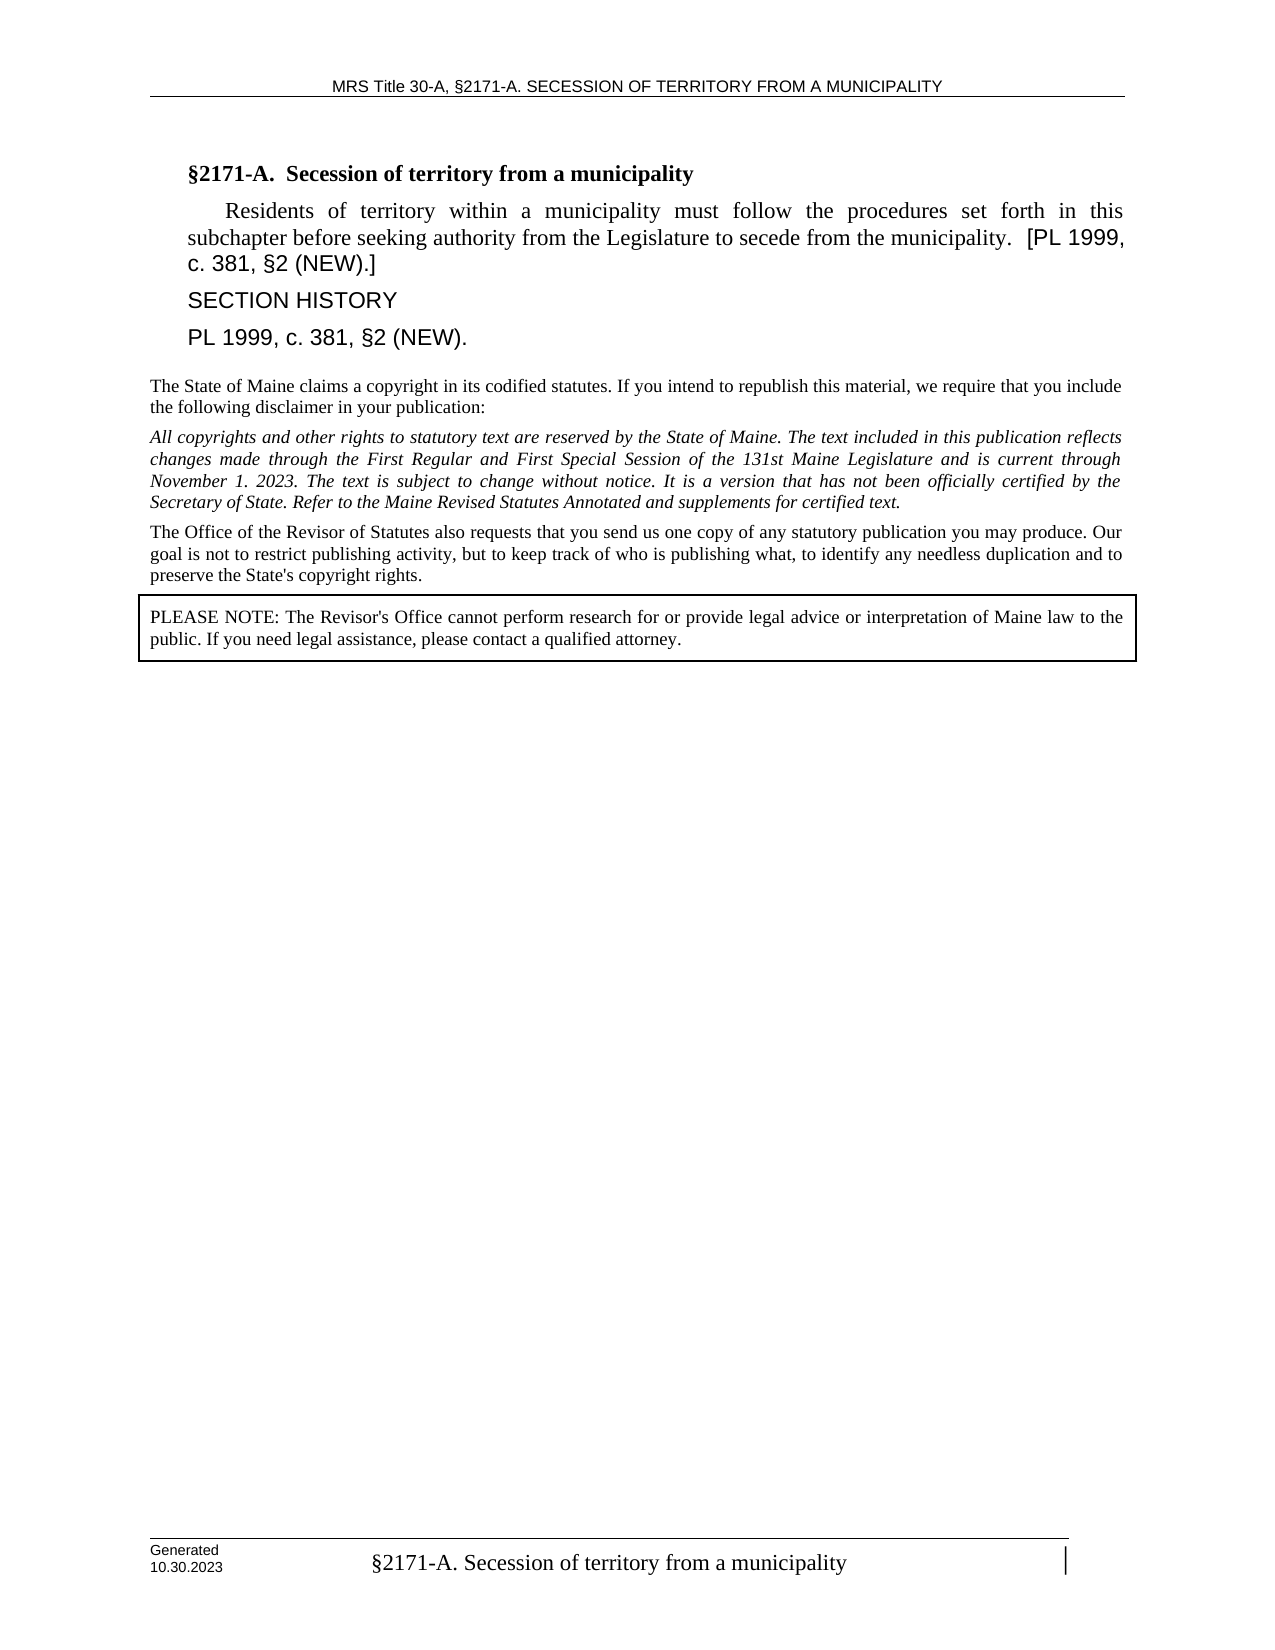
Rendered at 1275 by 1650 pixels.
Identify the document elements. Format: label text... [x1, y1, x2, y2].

text The State of Maine claims a copyright in its codified statutes. If you intend to republish this material, we require that you include the following disclaimer in your publication: [150, 375, 1125, 418]
text Residents of territory within a municipality must follow the procedures set forth in this subchapter before seeking authority from the Legislature to secede from the municipality. [PL 1999, c. 381, §2 (NEW).] [187, 197, 1125, 276]
text PLEASE NOTE: The Revisor's Office cannot perform research for or provide legal advice or interpretation of Maine law to the public. If you need legal assistance, please contact a qualified attorney. [140, 596, 1135, 660]
text The Office of the Revisor of Statutes also requests that you send us one copy of any statutory publication you may produce. Our goal is not to restrict publishing activity, but to keep track of who is publishing what, to identify any needless duplication and to preserve the State's copyright rights. [150, 521, 1125, 586]
text SECTION HISTORY [187, 287, 1125, 313]
text All copyrights and other rights to statutory text are reserved by the State of Maine. The text included in this publication reflects changes made through the First Regular and First Special Session of the 131st Maine Legislature and is current through November 1. 2023 . The text is subject to change without notice. It is a version that has not been officially certified by the Secretary of State. Refer to the Maine Revised Statutes Annotated and supplements for certified text. [150, 426, 1125, 513]
text PL 1999, c. 381, §2 (NEW). [187, 323, 1125, 350]
text §2171-A. Secession of territory from a municipality [187, 160, 1125, 187]
